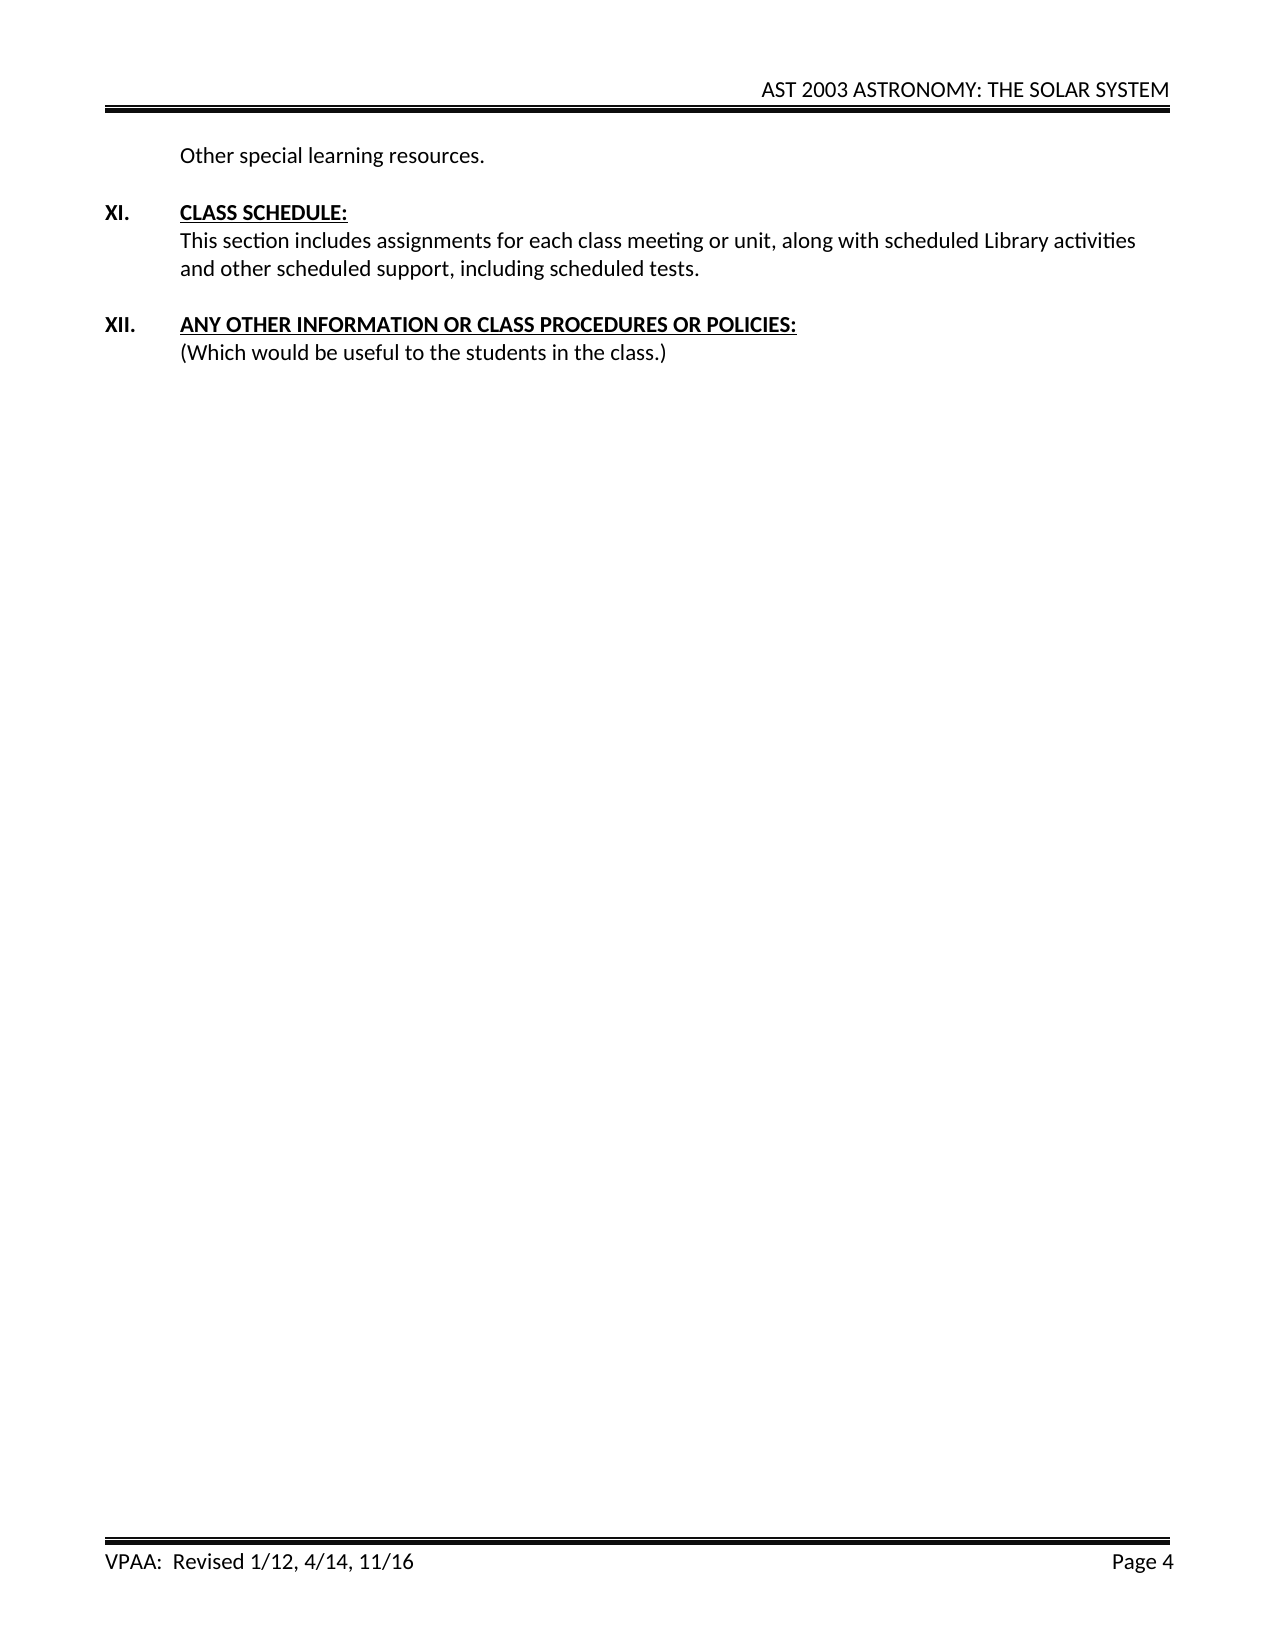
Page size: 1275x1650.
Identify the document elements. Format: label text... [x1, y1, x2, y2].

text Other special learning resources. [180, 142, 1170, 170]
list ANY OTHER INFORMATION OR CLASS PROCEDURES OR POLICIES: [105, 310, 1170, 338]
text This section includes assignments for each class meeting or unit, along with scheduled Library activities and other scheduled support, including scheduled tests. [180, 226, 1170, 282]
text (Which would be useful to the students in the class.) [180, 338, 1170, 366]
list CLASS SCHEDULE: [105, 198, 1170, 226]
